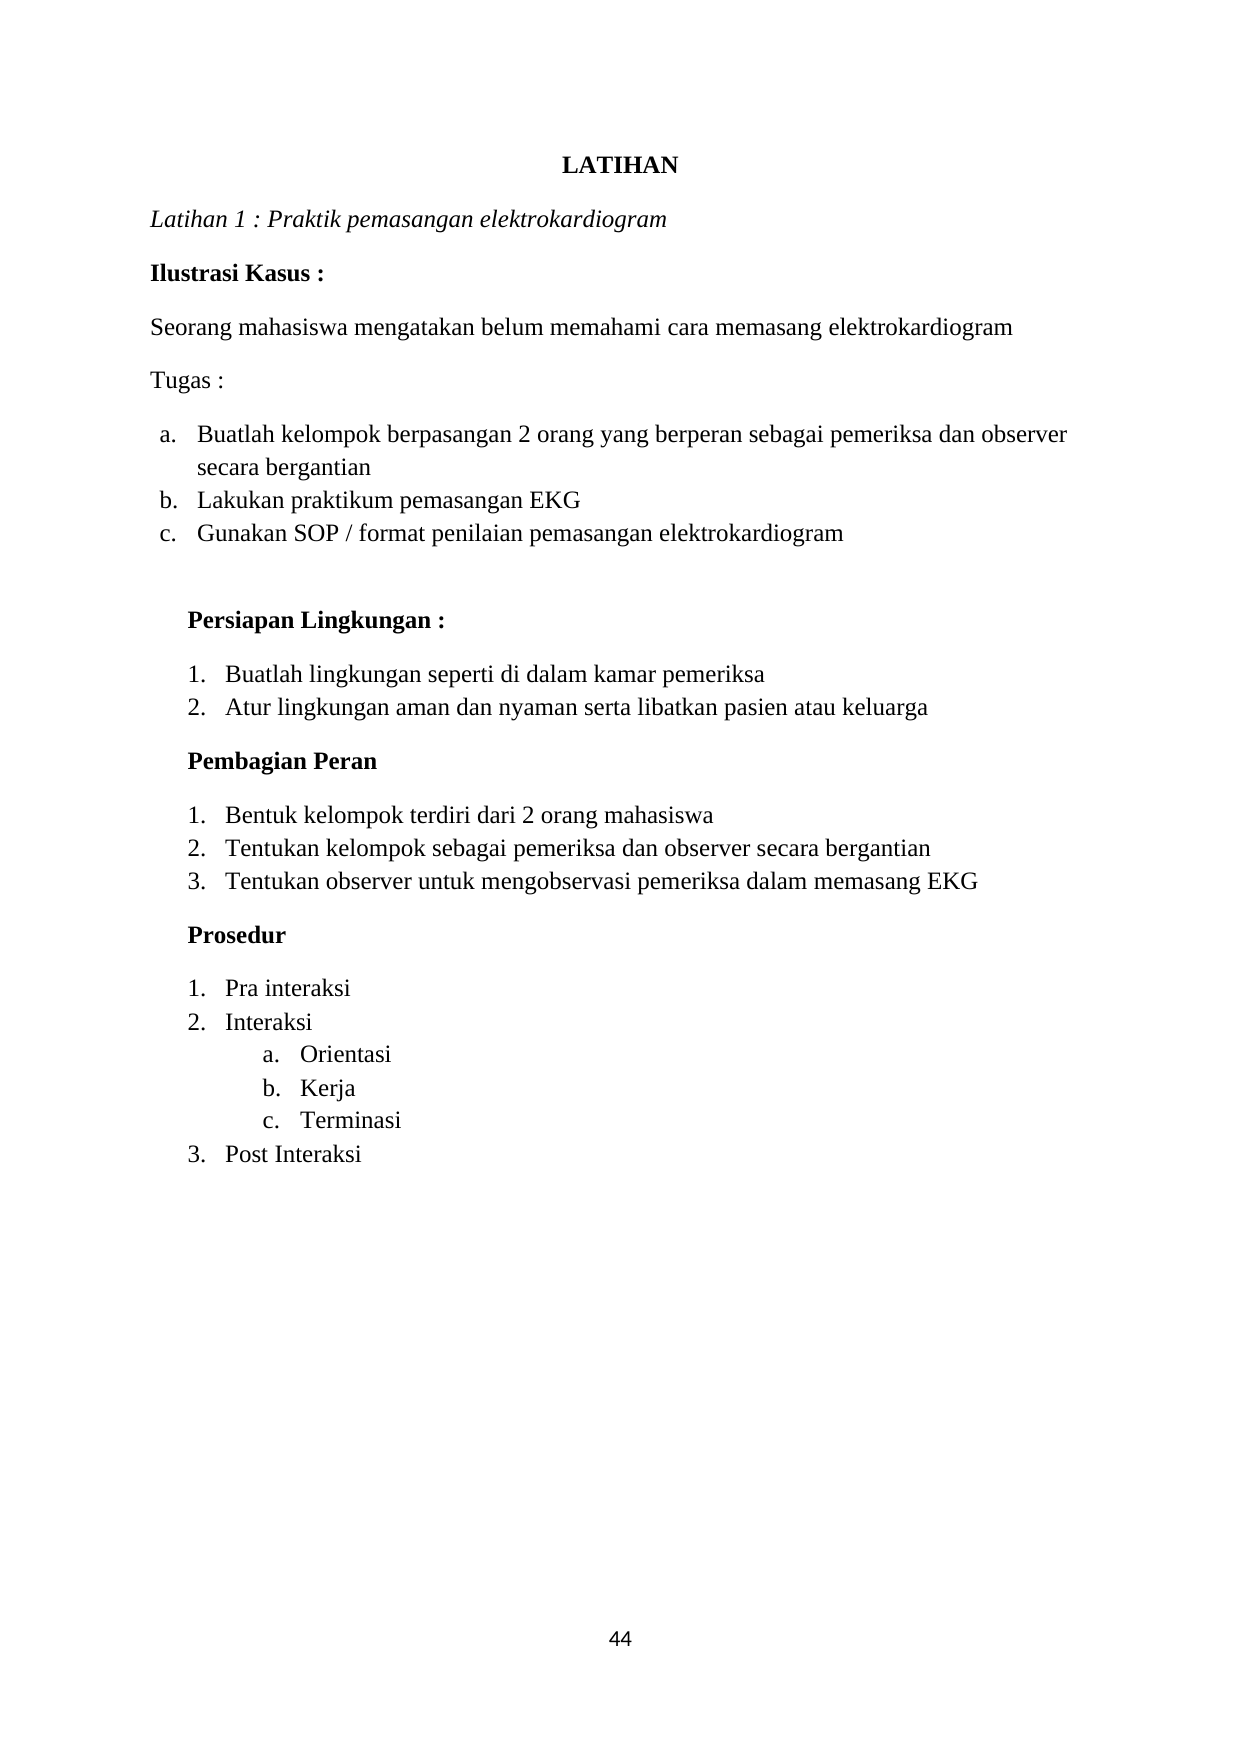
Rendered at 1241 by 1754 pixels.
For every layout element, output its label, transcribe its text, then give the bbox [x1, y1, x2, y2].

text Seorang mahasiswa mengatakan belum memahami cara memasang elektrokardiogram [150, 312, 1090, 340]
list Pra interaksi [187, 973, 1090, 1002]
list Kerja [262, 1073, 1090, 1101]
text Latihan 1 : Praktik pemasangan elektrokardiogram [150, 204, 1090, 233]
list Interaksi [187, 1007, 1090, 1035]
list Tentukan kelompok sebagai pemeriksa dan observer secara bergantian [187, 833, 1090, 862]
text Ilustrasi Kasus : [150, 258, 1090, 286]
list Post Interaksi [187, 1139, 1090, 1167]
text Pembagian Peran [187, 746, 1090, 775]
list Orientasi [262, 1039, 1090, 1068]
list Lakukan praktikum pemasangan EKG [159, 485, 1090, 514]
list Buatlah kelompok berpasangan 2 orang yang berperan sebagai pemeriksa dan observer secara bergantian [159, 419, 1090, 481]
list Gunakan SOP / format penilaian pemasangan elektrokardiogram [159, 518, 1090, 547]
text LATIHAN [150, 150, 1090, 179]
text Prosedur [187, 920, 1090, 948]
list Tentukan observer untuk mengobservasi pemeriksa dalam memasang EKG [187, 866, 1090, 894]
list Bentuk kelompok terdiri dari 2 orang mahasiswa [187, 800, 1090, 828]
list Terminasi [262, 1106, 1090, 1134]
list Buatlah lingkungan seperti di dalam kamar pemeriksa [187, 659, 1090, 688]
text Persiapan Lingkungan : [187, 605, 1090, 634]
list Atur lingkungan aman dan nyaman serta libatkan pasien atau keluarga [187, 692, 1090, 721]
text Tugas : [150, 365, 1090, 394]
